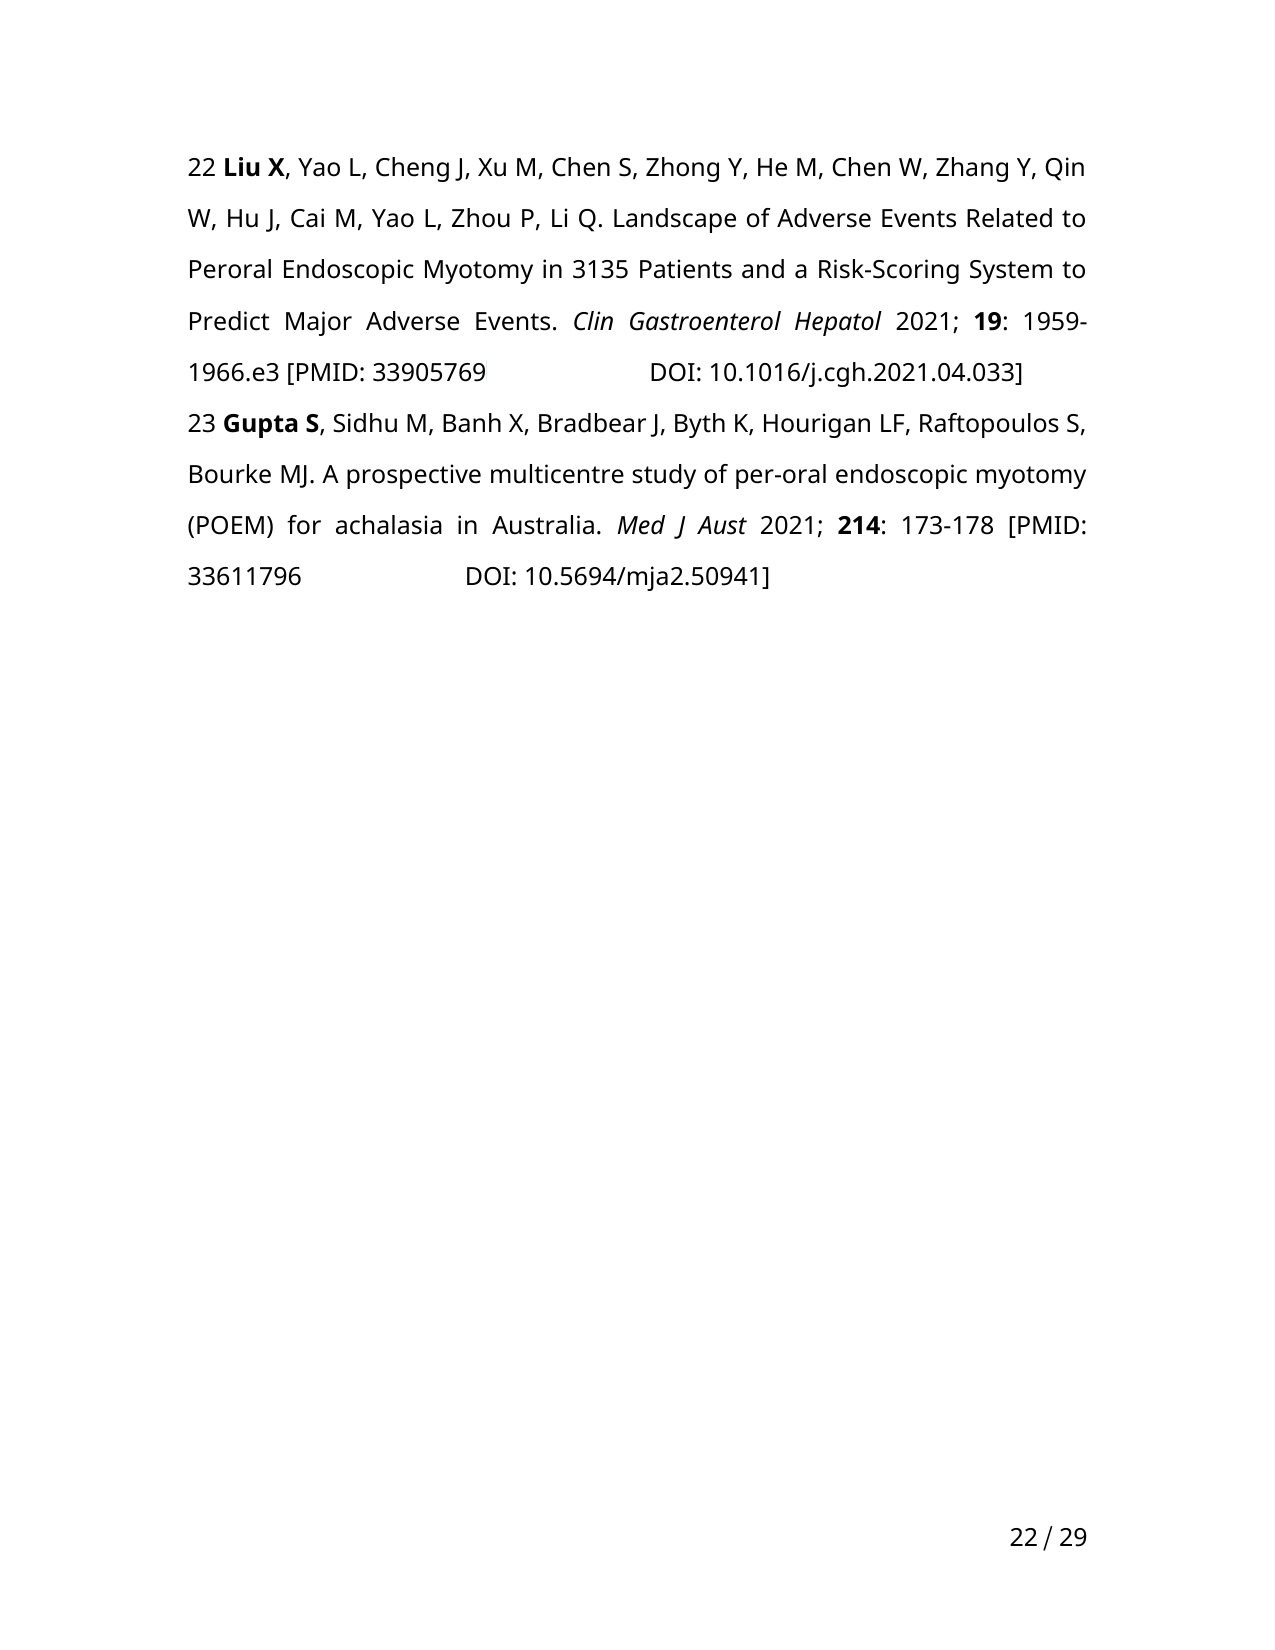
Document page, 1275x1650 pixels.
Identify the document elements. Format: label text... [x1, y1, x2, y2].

text 22 Liu X, Yao L, Cheng J, Xu M, Chen S, Zhong Y, He M, Chen W, Zhang Y, Qin W, Hu J, Cai M, Yao L, Zhou P, Li Q. Landscape of Adverse Events Related to Peroral Endoscopic Myotomy in 3135 Patients and a Risk-Scoring System to Predict Major Adverse Events. Clin Gastroenterol Hepatol 2021; 19: 1959-1966.e3 [PMID: 33905769 DOI: 10.1016/j.cgh.2021.04.033] [187, 150, 1087, 388]
text 23 Gupta S, Sidhu M, Banh X, Bradbear J, Byth K, Hourigan LF, Raftopoulos S, Bourke MJ. A prospective multicentre study of per-oral endoscopic myotomy (POEM) for achalasia in Australia. Med J Aust 2021; 214: 173-178 [PMID: 33611796 DOI: 10.5694/mja2.50941] [187, 405, 1087, 592]
